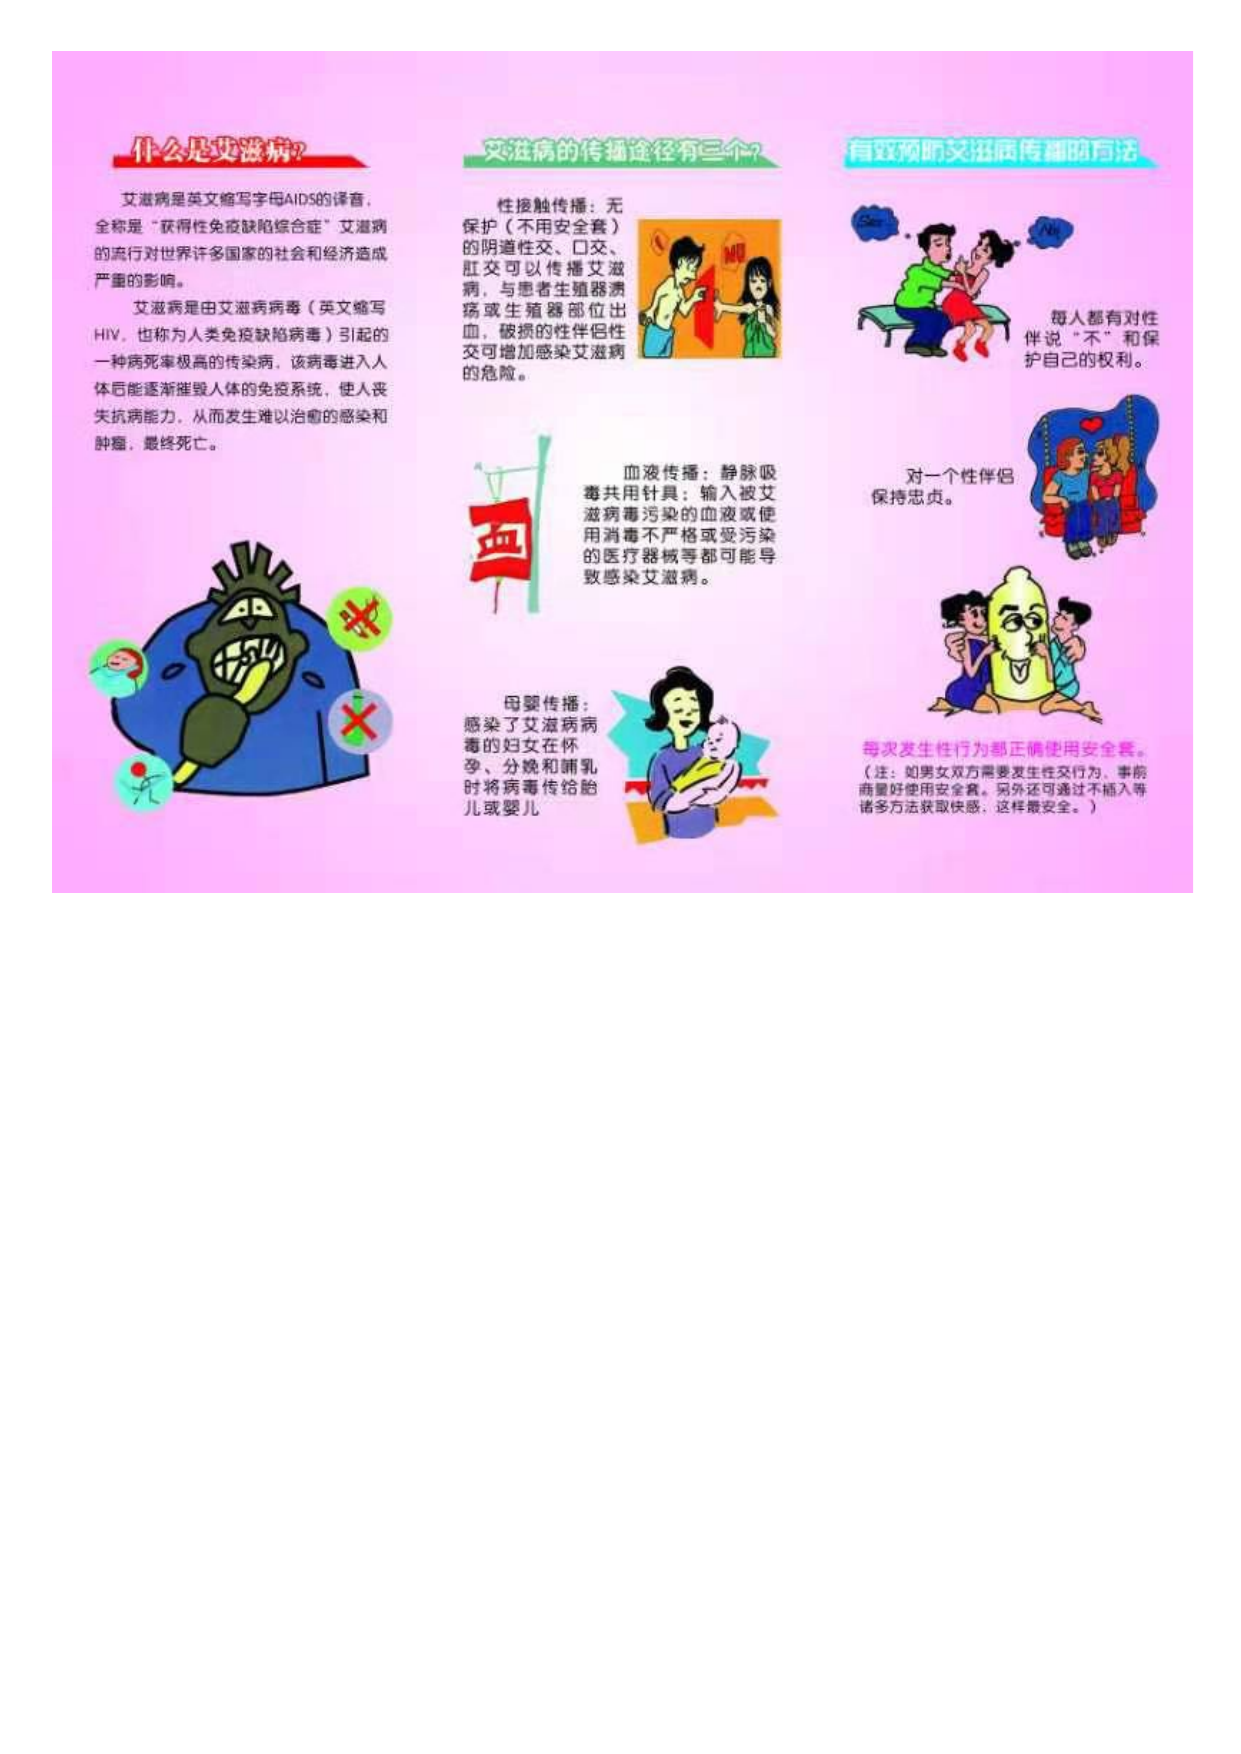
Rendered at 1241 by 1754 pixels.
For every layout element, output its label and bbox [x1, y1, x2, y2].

picture [52, 51, 1194, 893]
